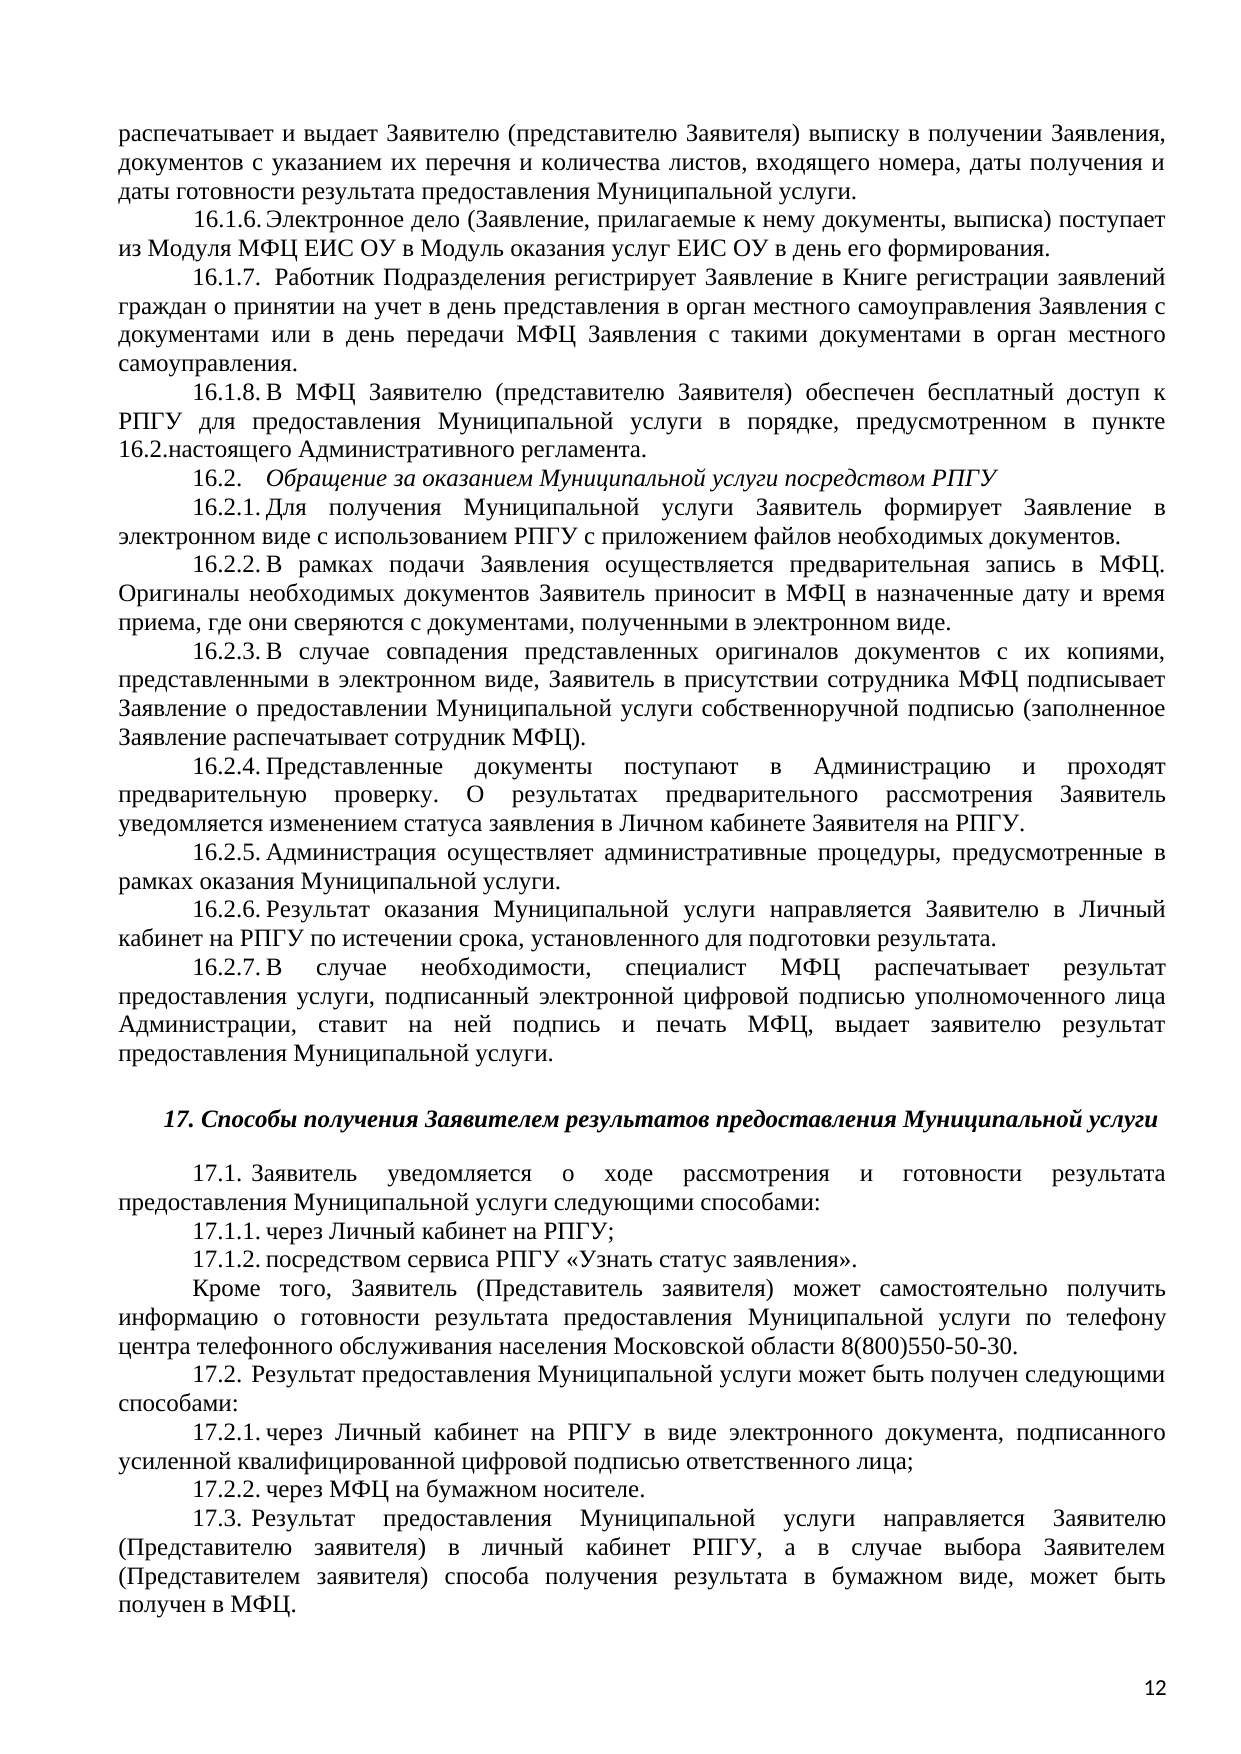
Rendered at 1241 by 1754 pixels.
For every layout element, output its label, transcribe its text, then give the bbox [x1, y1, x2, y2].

text Кроме того, Заявитель (Представитель заявителя) может самостоятельно получить информацию о готовности результата предоставления Муниципальной услуги по телефону центра телефонного обслуживания населения Московской области 8(800)550-50-30. [118, 1273, 1167, 1359]
list Для получения Муниципальной услуги Заявитель формирует Заявление в электронном виде с использованием РПГУ с приложением файлов необходимых документов. [118, 492, 1167, 549]
list Результат предоставления Муниципальной услуги направляется Заявителю (Представителю заявителя) в личный кабинет РПГУ, а в случае выбора Заявителем (Представителем заявителя) способа получения результата в бумажном виде, может быть получен в МФЦ. [118, 1503, 1167, 1618]
list через Личный кабинет на РПГУ; [118, 1216, 1167, 1244]
list Заявитель уведомляется о ходе рассмотрения и готовности результата предоставления Муниципальной услуги следующими способами: [118, 1158, 1167, 1216]
list В случае необходимости, специалист МФЦ распечатывает результат предоставления услуги, подписанный электронной цифровой подписью уполномоченного лица Администрации, ставит на ней подпись и печать МФЦ, выдает заявителю результат предоставления Муниципальной услуги. [118, 952, 1167, 1067]
list Способы получения Заявителем результатов предоставления Муниципальной услуги [156, 1104, 1167, 1133]
list Работник Подразделения регистрирует Заявление в Книге регистрации заявлений граждан о принятии на учет в день представления в орган местного самоуправления Заявления с документами или в день передачи МФЦ Заявления с такими документами в орган местного самоуправления. [118, 262, 1167, 377]
list В рамках подачи Заявления осуществляется предварительная запись в МФЦ. Оригиналы необходимых документов Заявитель приносит в МФЦ в назначенные дату и время приема, где они сверяются с документами, полученными в электронном виде. [118, 549, 1167, 636]
list В случае совпадения представленных оригиналов документов с их копиями, представленными в электронном виде, Заявитель в присутствии сотрудника МФЦ подписывает Заявление о предоставлении Муниципальной услуги собственноручной подписью (заполненное Заявление распечатывает сотрудник МФЦ). [118, 636, 1167, 751]
list через МФЦ на бумажном носителе. [118, 1474, 1167, 1503]
list Обращение за оказанием Муниципальной услуги посредством РПГУ [118, 463, 1167, 492]
list посредством сервиса РПГУ «Узнать статус заявления». [118, 1244, 1167, 1273]
list Представленные документы поступают в Администрацию и проходят предварительную проверку. О результатах предварительного рассмотрения Заявитель уведомляется изменением статуса заявления в Личном кабинете Заявителя на РПГУ. [118, 751, 1167, 837]
list Электронное дело (Заявление, прилагаемые к нему документы, выписка) поступает из Модуля МФЦ ЕИС ОУ в Модуль оказания услуг ЕИС ОУ в день его формирования. [118, 204, 1167, 262]
list Результат оказания Муниципальной услуги направляется Заявителю в Личный кабинет на РПГУ по истечении срока, установленного для подготовки результата. [118, 894, 1167, 952]
list Результат предоставления Муниципальной услуги может быть получен следующими способами: [118, 1359, 1167, 1417]
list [118, 118, 1167, 204]
list Администрация осуществляет административные процедуры, предусмотренные в рамках оказания Муниципальной услуги. [118, 837, 1167, 894]
list через Личный кабинет на РПГУ в виде электронного документа, подписанного усиленной квалифицированной цифровой подписью ответственного лица; [118, 1417, 1167, 1474]
list В МФЦ Заявителю (представителю Заявителя) обеспечен бесплатный доступ к РПГУ для предоставления Муниципальной услуги в порядке, предусмотренном в пункте 16.2.настоящего Административного регламента. [118, 377, 1167, 463]
